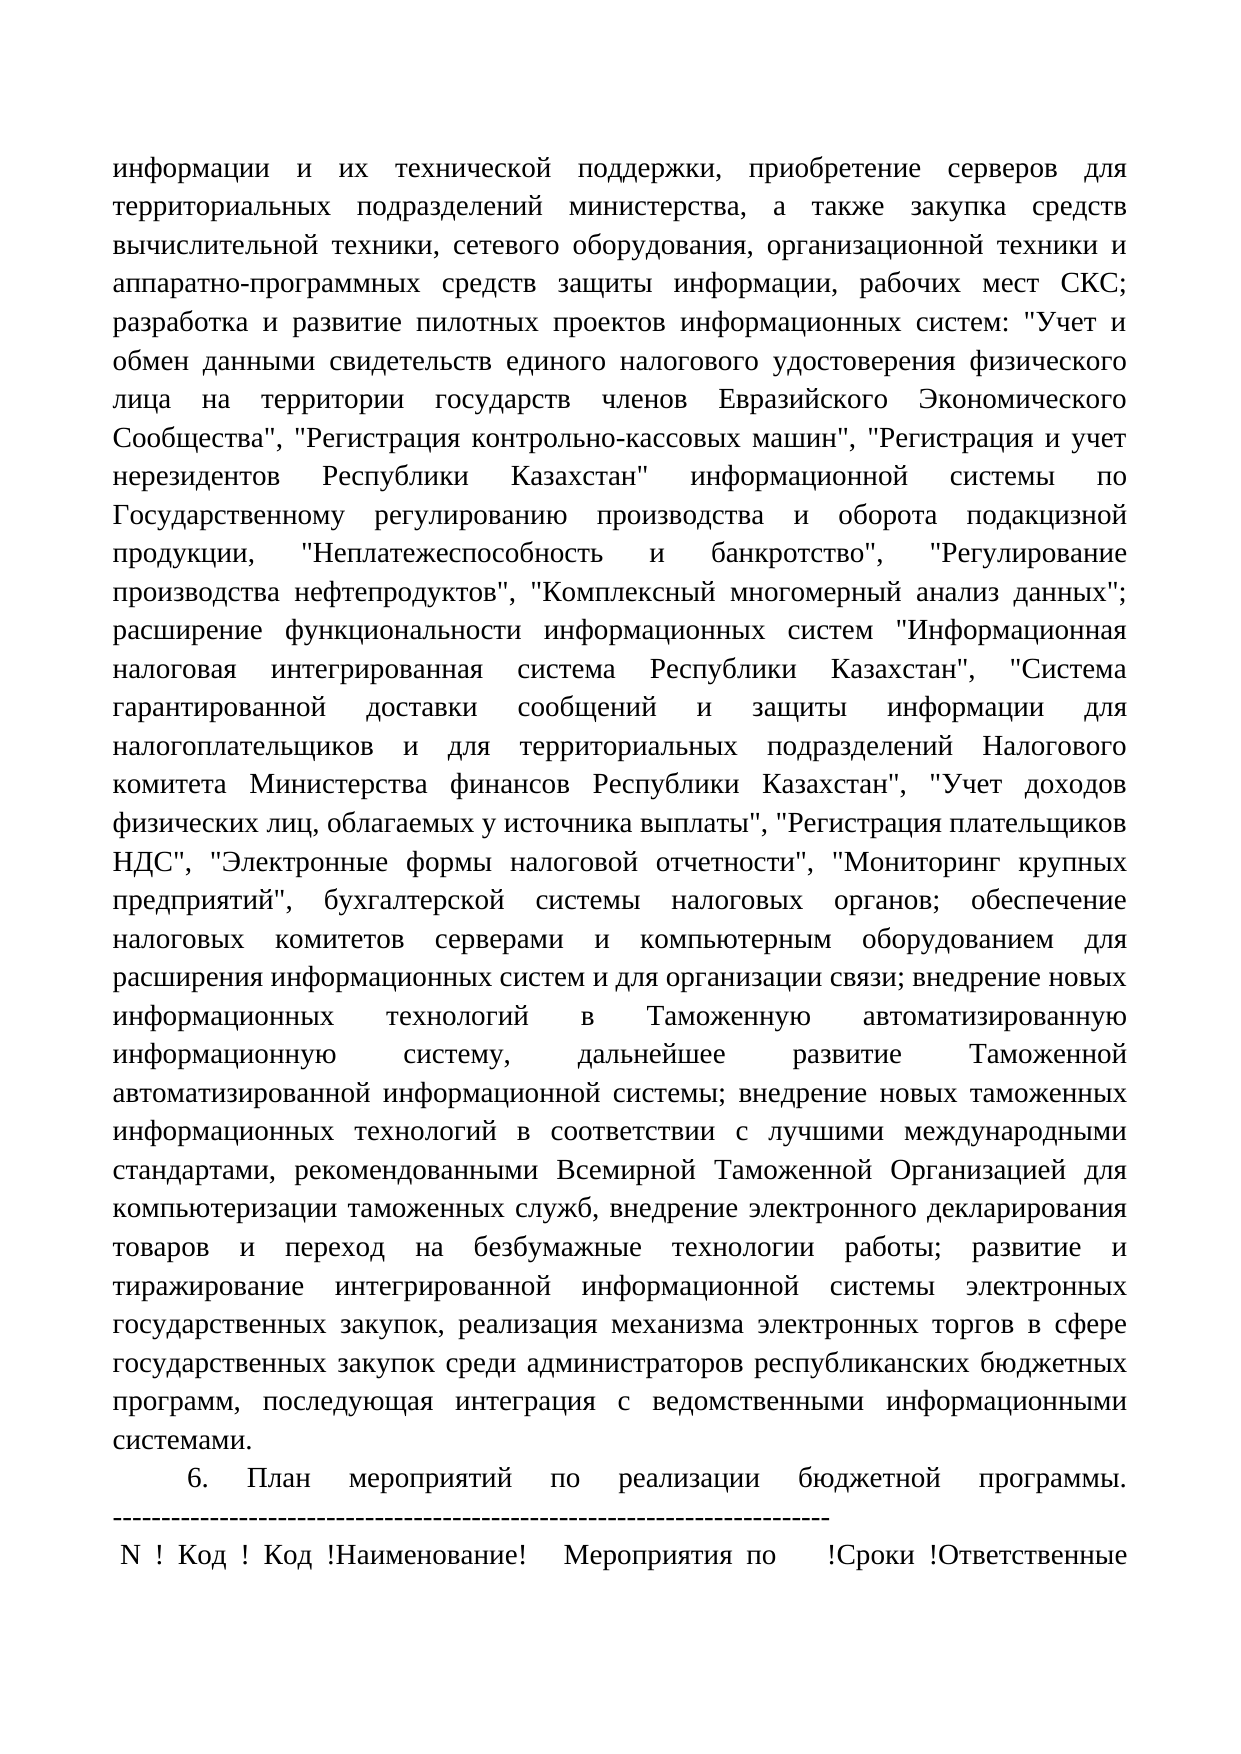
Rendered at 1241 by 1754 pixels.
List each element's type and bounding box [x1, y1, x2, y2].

text [112, 150, 1128, 1571]
